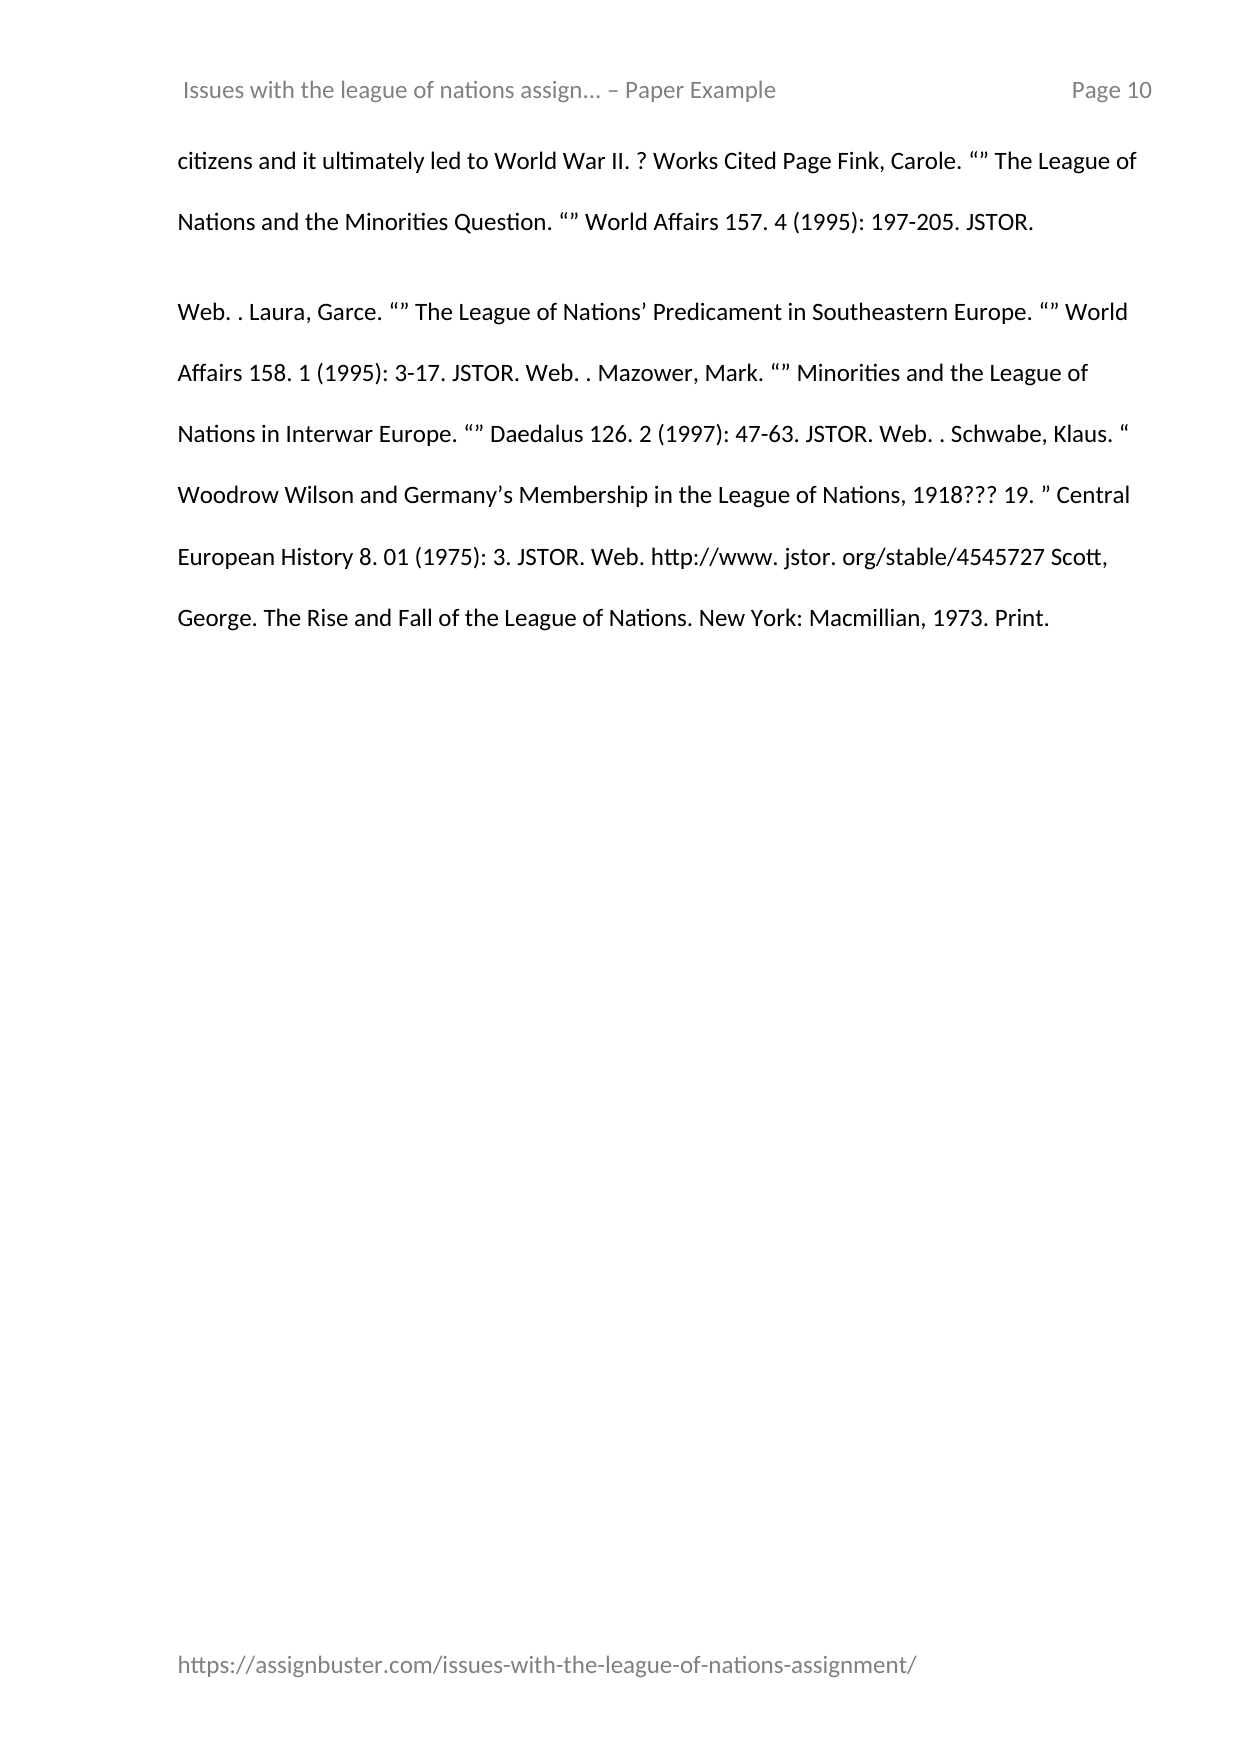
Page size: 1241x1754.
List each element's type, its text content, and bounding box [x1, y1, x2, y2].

text Web. . Laura, Garce. “” The League of Nations’ Predicament in Southeastern Europe. “” World Affairs 158. 1 (1995): 3-17. JSTOR. Web. . Mazower, Mark. “” Minorities and the League of Nations in Interwar Europe. “” Daedalus 126. 2 (1997): 47-63. JSTOR. Web. . Schwabe, Klaus. “ Woodrow Wilson and Germany’s Membership in the League of Nations, 1918??? 19. ” Central European History 8. 01 (1975): 3. JSTOR. Web. http://www. jstor. org/stable/4545727 Scott, George. The Rise and Fall of the League of Nations. New York: Macmillian, 1973. Print. [177, 297, 1152, 632]
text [177, 145, 1152, 237]
